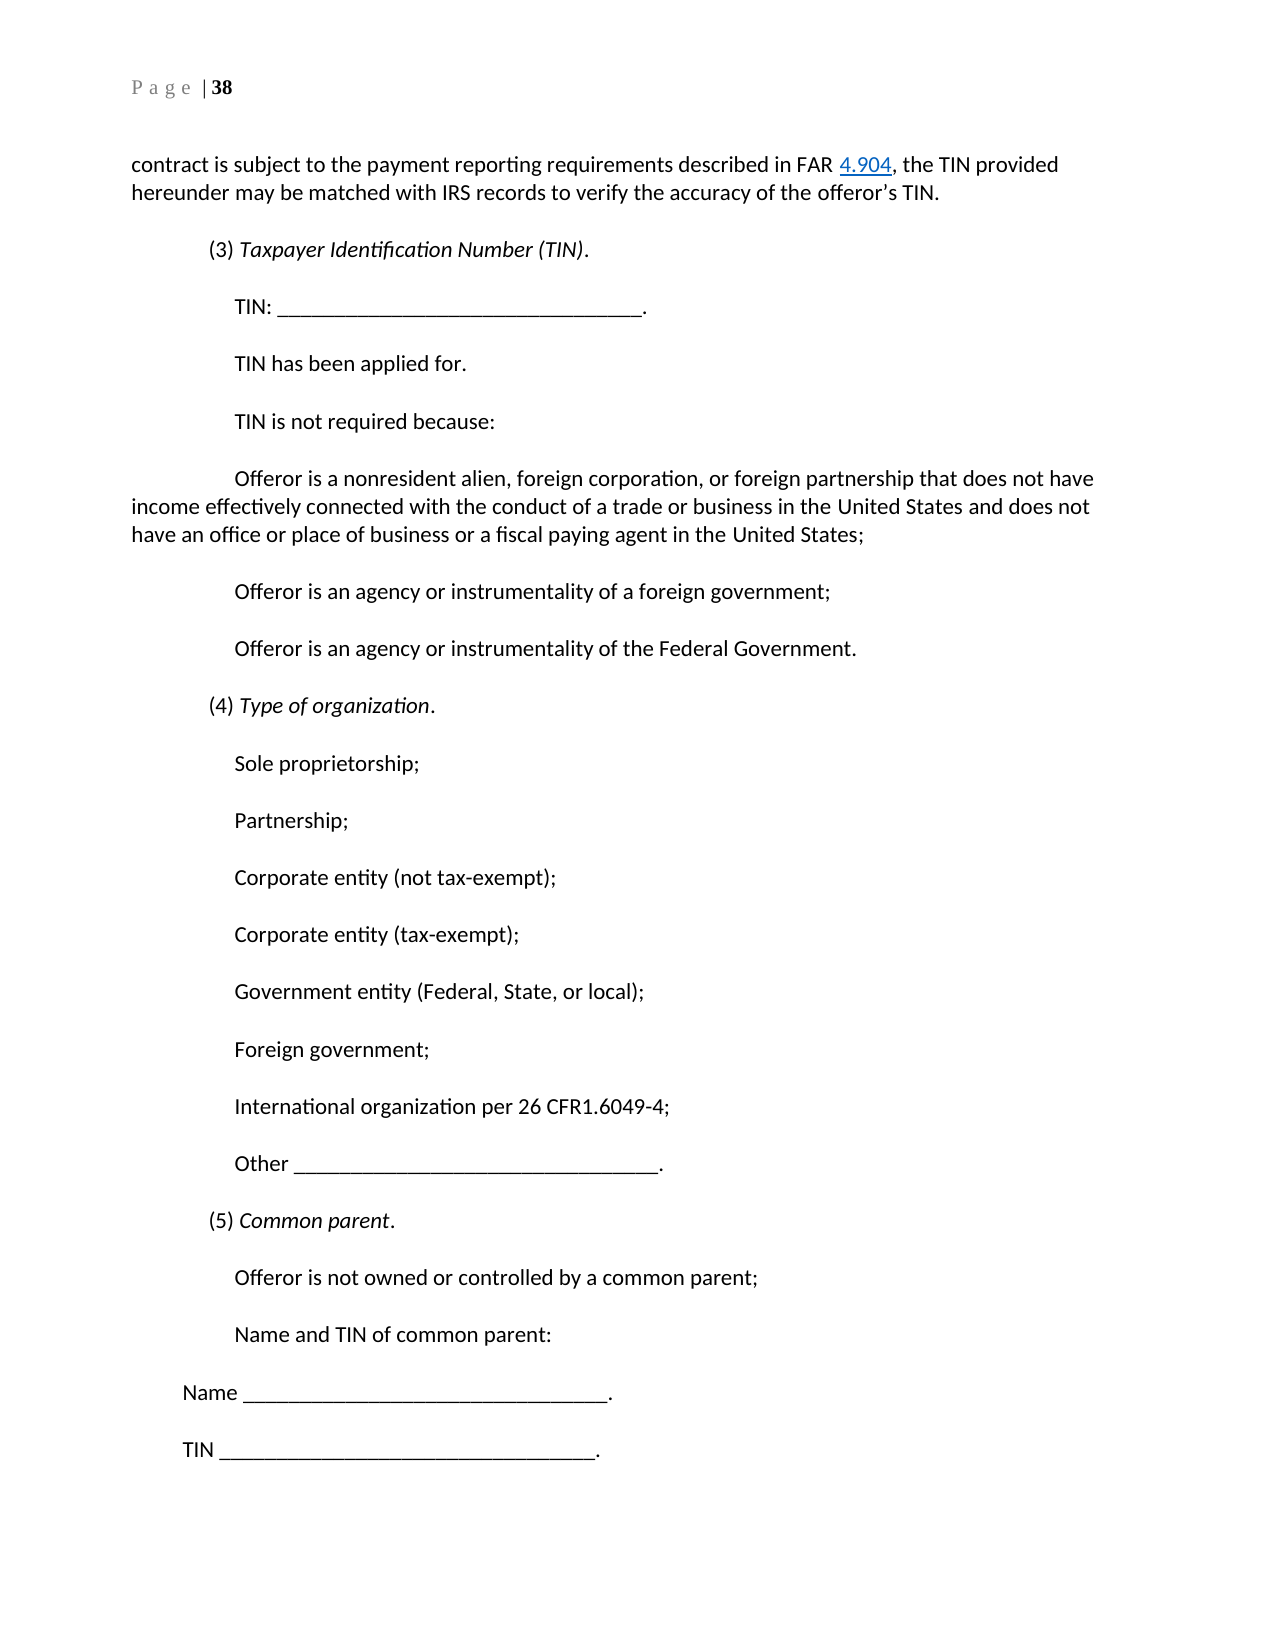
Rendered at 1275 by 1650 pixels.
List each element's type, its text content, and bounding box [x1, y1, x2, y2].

text (4) Type of organization. [131, 692, 1125, 719]
text TIN has been applied for. [131, 349, 1125, 378]
text (3) Taxpayer Identification Number (TIN). [131, 235, 1125, 263]
text TIN is not required because: [131, 407, 1125, 435]
text Corporate entity (tax-exempt); [131, 920, 1125, 948]
text Foreign government; [131, 1035, 1125, 1063]
text Partnership; [131, 806, 1125, 834]
text TIN _________________________________. [131, 1435, 1125, 1463]
text Corporate entity (not tax-exempt); [131, 863, 1125, 891]
text Sole proprietorship; [131, 749, 1125, 777]
text Offeror is an agency or instrumentality of a foreign government; [131, 577, 1125, 605]
text (5) Common parent. [131, 1206, 1125, 1234]
text Name and TIN of common parent: [131, 1321, 1125, 1349]
text Government entity (Federal, State, or local); [131, 977, 1125, 1006]
text Offeror is a nonresident alien, foreign corporation, or foreign partnership that does not have income effectively connected with the conduct of a trade or business in the United States and does not have an office or place of business or a fiscal paying agent in the United States; [131, 464, 1125, 548]
text Other ________________________________. [131, 1149, 1125, 1177]
text TIN: ________________________________. [131, 292, 1125, 320]
text Name ________________________________. [131, 1378, 1125, 1406]
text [131, 150, 1125, 206]
text Offeror is not owned or controlled by a common parent; [131, 1263, 1125, 1291]
text International organization per 26 CFR1.6049-4; [131, 1092, 1125, 1120]
text Offeror is an agency or instrumentality of the Federal Government. [131, 634, 1125, 662]
